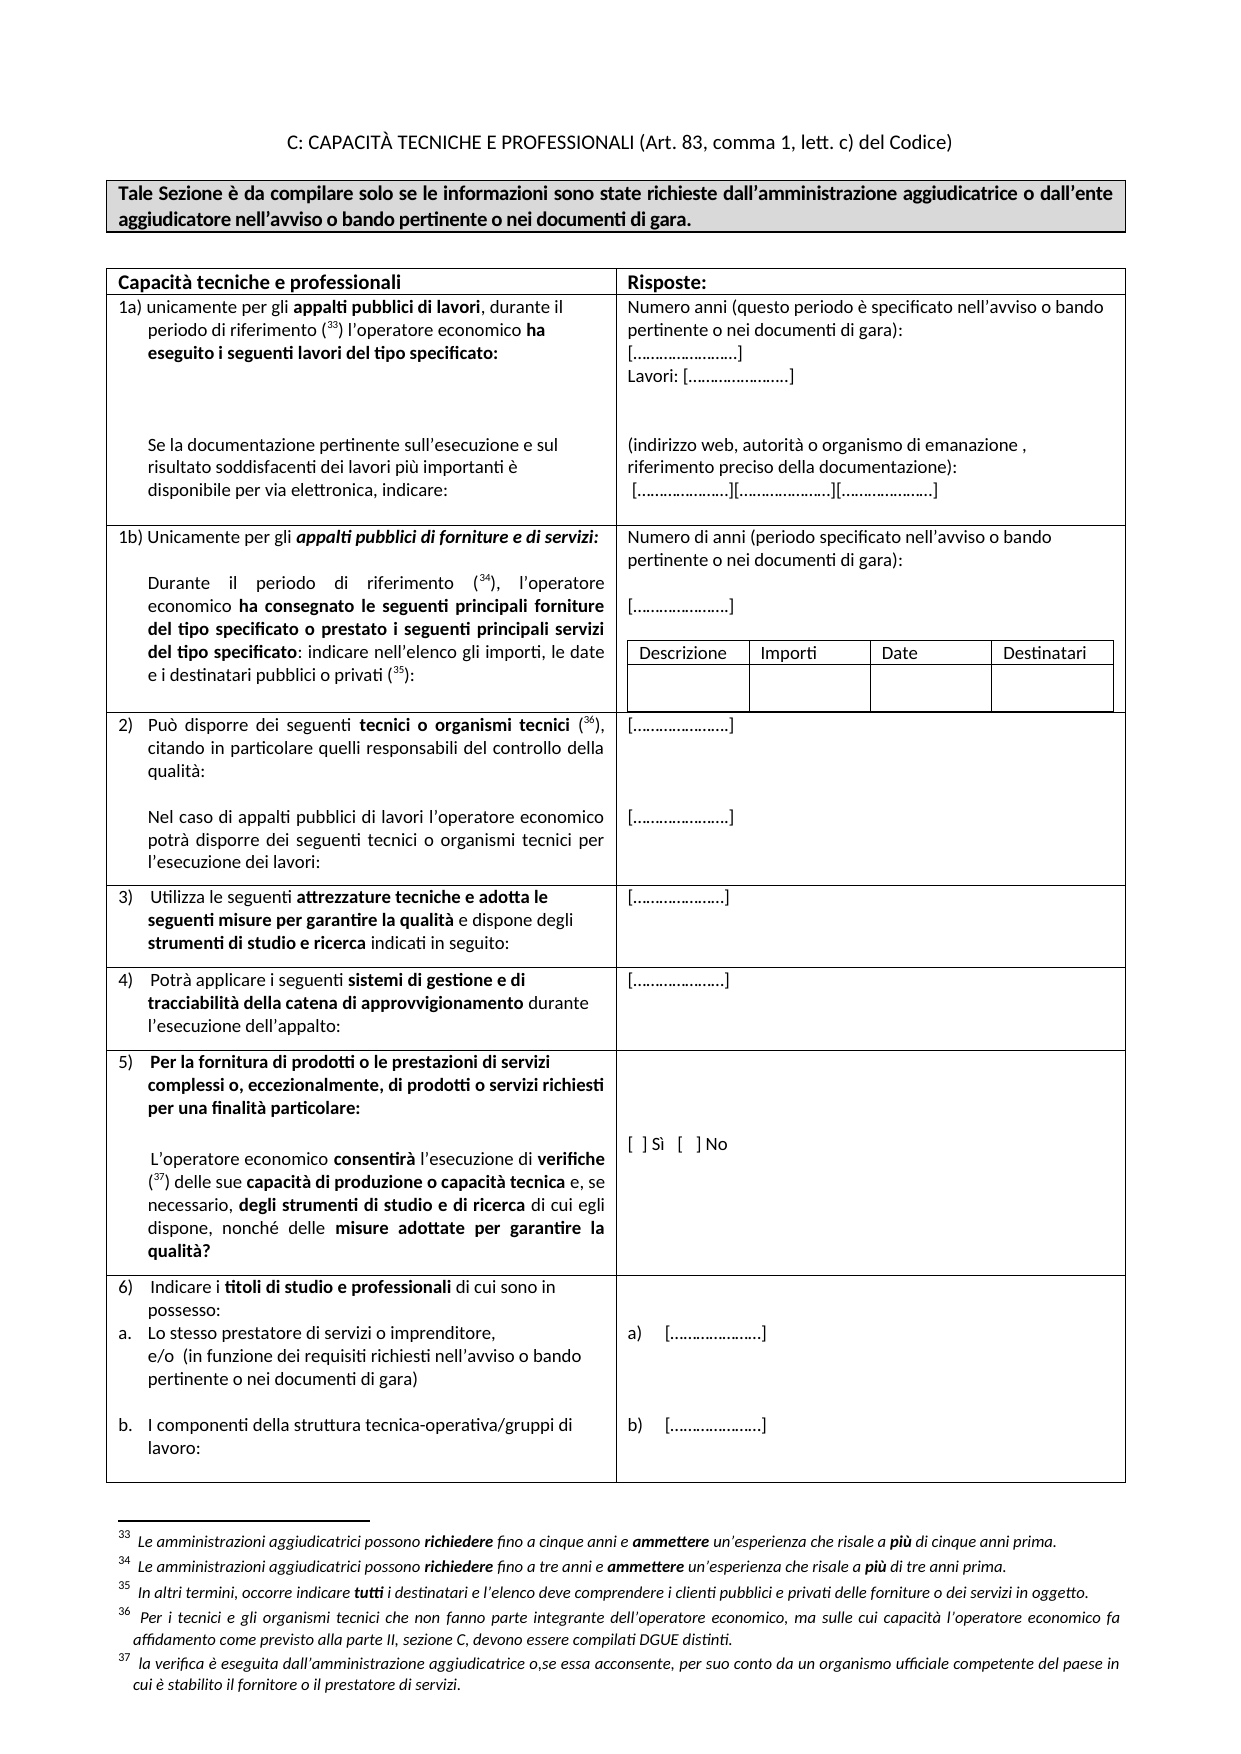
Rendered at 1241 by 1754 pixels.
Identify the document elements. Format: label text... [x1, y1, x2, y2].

table_cell Numero di anni (periodo specificato nell’avviso o bando pertinente o nei documenti di gara): [………………….] [617, 526, 1125, 712]
table_cell 3) Utilizza le seguenti attrezzature tecniche e adotta le seguenti misure per garantire la qualità e dispone degli strumenti di studio e ricerca indicati in seguito: [107, 886, 616, 967]
table_header Capacità tecniche e professionali [107, 269, 616, 294]
table_cell […………………] [617, 968, 1125, 1049]
table_cell 1a) unicamente per gli appalti pubblici di lavori, durante il periodo di riferimento () l’operatore economico ha eseguito i seguenti lavori del tipo specificato: Se la documentazione pertinente sull’esecuzione e sul risultato soddisfacenti dei lavori più importanti è disponibile per via elettronica, indicare: [107, 295, 616, 524]
table_cell 4) Potrà applicare i seguenti sistemi di gestione e di tracciabilità della catena di approvvigionamento durante l’esecuzione dell’appalto: [107, 968, 616, 1049]
table_cell 6) Indicare i titoli di studio e professionali di cui sono in possesso: Lo stesso prestatore di servizi o imprenditore, e/o (in funzione dei requisiti richiesti nell’avviso o bando pertinente o nei documenti di gara) I componenti della struttura tecnica-operativa/gruppi di lavoro: [107, 1276, 616, 1482]
table_cell 2) Può disporre dei seguenti tecnici o organismi tecnici (), citando in particolare quelli responsabili del controllo della qualità: Nel caso di appalti pubblici di lavori l’operatore economico potrà disporre dei seguenti tecnici o organismi tecnici per l’esecuzione dei lavori: [107, 713, 616, 884]
table_cell […………………] [617, 886, 1125, 967]
table_header Tale Sezione è da compilare solo se le informazioni sono state richieste dall’amministrazione aggiudicatrice o dall’ente aggiudicatore nell’avviso o bando pertinente o nei documenti di gara. [107, 181, 1125, 231]
table_header Risposte: [617, 269, 1125, 294]
table_cell Numero anni (questo periodo è specificato nell’avviso o bando pertinente o nei documenti di gara): [……………………] Lavori: […………………..] (indirizzo web, autorità o organismo di emanazione , riferimento preciso della documentazione): […………………][…………………][…………………] [617, 295, 1125, 524]
table_cell […………………] […………………] [617, 1276, 1125, 1482]
table_cell [………………….] [………………….] [617, 713, 1125, 884]
table_cell 5) Per la fornitura di prodotti o le prestazioni di servizi complessi o, eccezionalmente, di prodotti o servizi richiesti per una finalità particolare: L’operatore economico consentirà l’esecuzione di verifiche () delle sue capacità di produzione o capacità tecnica e, se necessario, degli strumenti di studio e di ricerca di cui egli dispone, nonché delle misure adottate per garantire la qualità? [107, 1051, 616, 1274]
table_cell [ ] Sì [ ] No [617, 1051, 1125, 1274]
text C: CAPACITÀ TECNICHE E PROFESSIONALI (Art. 83, comma 1, lett. c) del Codice) [118, 129, 1122, 155]
table_cell 1b) Unicamente per gli appalti pubblici di forniture e di servizi: Durante il periodo di riferimento (), l’operatore economico ha consegnato le seguenti principali forniture del tipo specificato o prestato i seguenti principali servizi del tipo specificato: indicare nell’elenco gli importi, le date e i destinatari pubblici o privati (): [107, 526, 616, 712]
